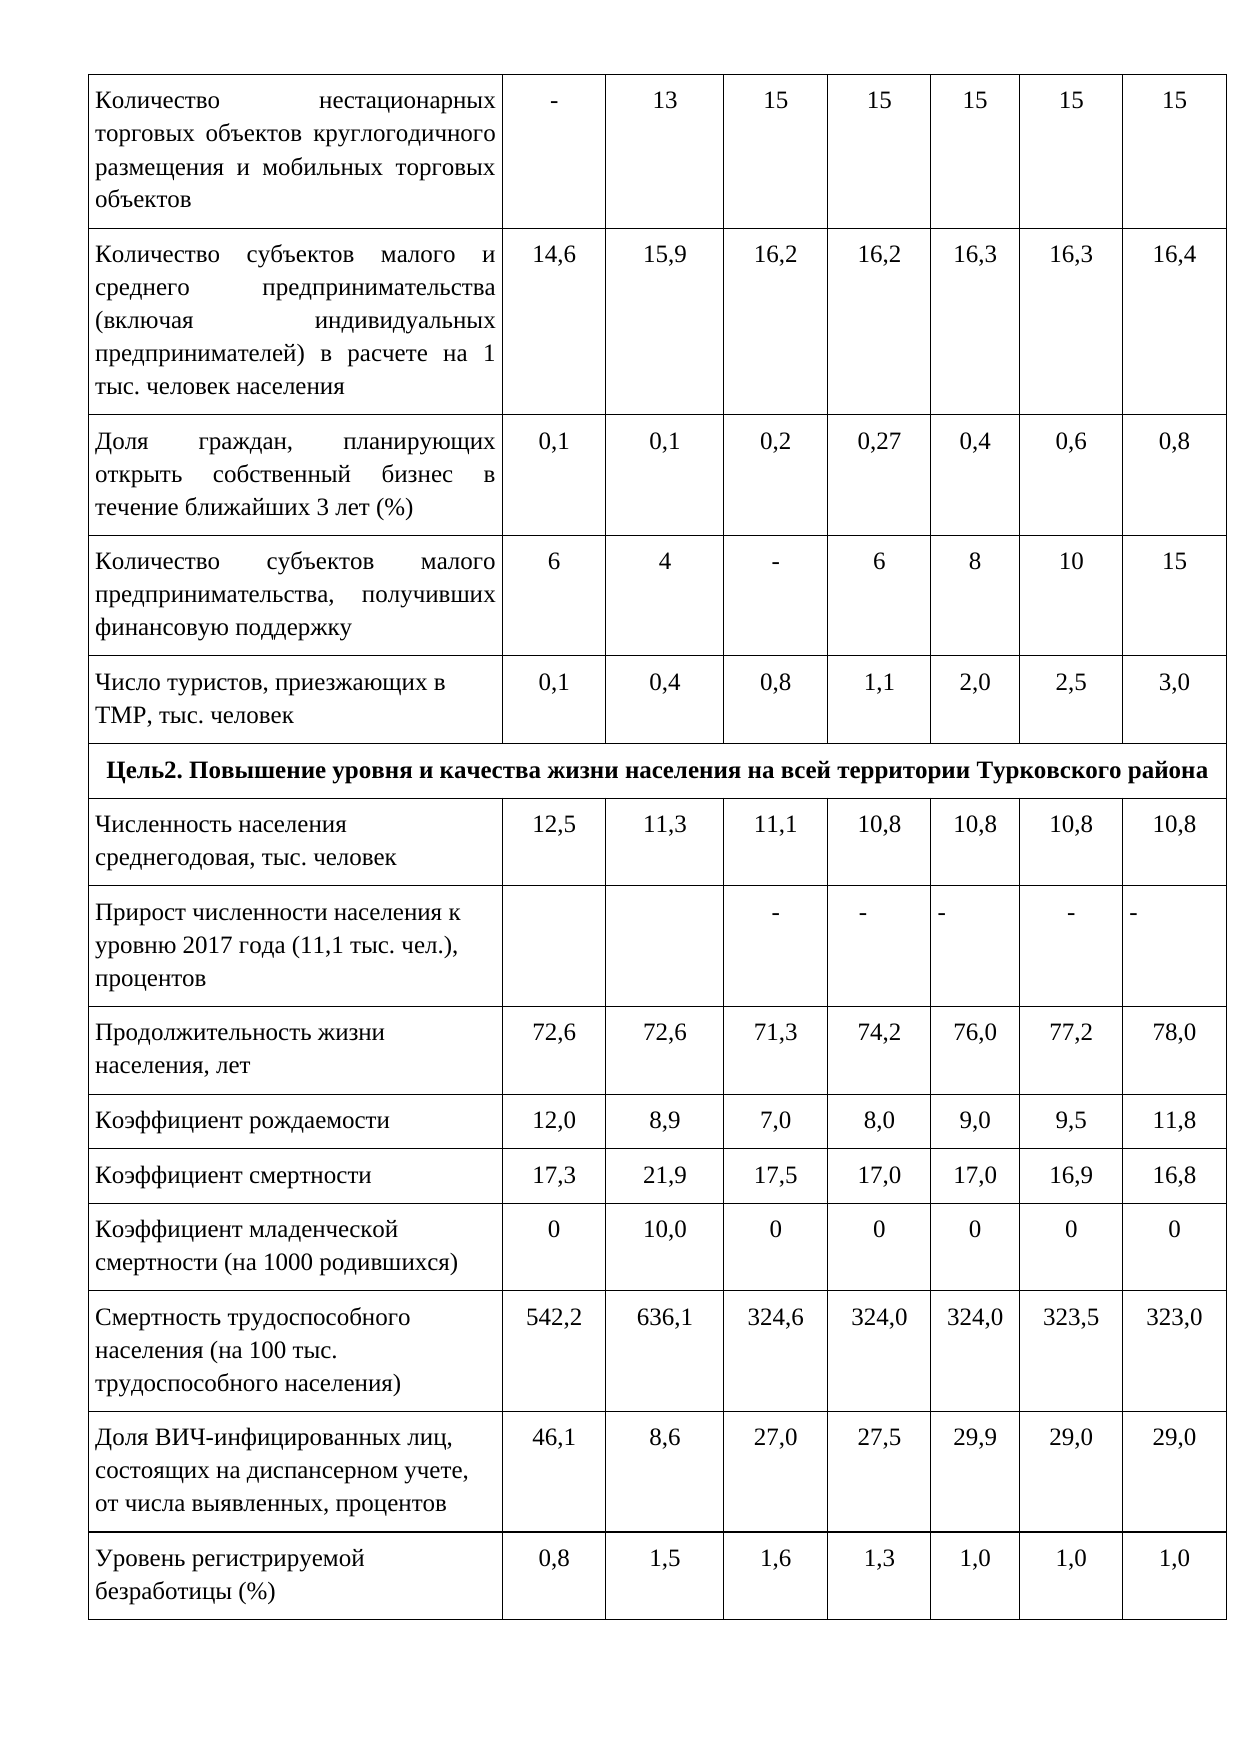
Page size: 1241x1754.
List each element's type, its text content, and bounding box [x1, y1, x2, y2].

table_cell - [1020, 886, 1122, 1006]
table_cell 71,3 [724, 1007, 827, 1093]
table_cell Коэффициент младенческой смертности (на 1000 родившихся) [89, 1204, 502, 1290]
table_cell 77,2 [1020, 1007, 1122, 1093]
table_cell 76,0 [931, 1007, 1019, 1093]
table_cell 0,1 [606, 415, 723, 535]
table_cell 10,8 [828, 799, 930, 885]
table_cell Коэффициент смертности [89, 1149, 502, 1203]
table_cell 16,8 [1123, 1149, 1226, 1203]
table_cell - [828, 886, 930, 1006]
table_cell 12,5 [503, 799, 605, 885]
table_cell [606, 886, 723, 1006]
table_cell 10,8 [931, 799, 1019, 885]
table_cell 8,6 [606, 1412, 723, 1531]
table_cell 11,1 [724, 799, 827, 885]
table_cell 3,0 [1123, 656, 1226, 743]
table_cell 17,0 [828, 1149, 930, 1203]
table_cell 0,4 [606, 656, 723, 743]
table_cell 16,2 [828, 229, 930, 414]
table_cell 0,8 [724, 656, 827, 743]
table_cell 10,0 [606, 1204, 723, 1290]
table_cell Прирост численности населения к уровню 2017 года (11,1 тыс. чел.), процентов [89, 886, 502, 1006]
table_cell Число туристов, приезжающих в ТМР, тыс. человек [89, 656, 502, 743]
table_cell Цель2. Повышение уровня и качества жизни населения на всей территории Турковского района [89, 744, 1226, 798]
table_cell 16,3 [931, 229, 1019, 414]
table_cell 15 [1123, 75, 1226, 227]
table_cell 4 [606, 536, 723, 655]
table_cell 542,2 [503, 1291, 605, 1411]
table_cell 15 [724, 75, 827, 227]
table_cell - [724, 886, 827, 1006]
table_cell 636,1 [606, 1291, 723, 1411]
table_cell 324,6 [724, 1291, 827, 1411]
table_cell 12,0 [503, 1095, 605, 1148]
table_cell Количество нестационарных торговых объектов круглогодичного размещения и мобильных торговых объектов [89, 75, 502, 227]
table_cell 46,1 [503, 1412, 605, 1531]
table_cell 11,8 [1123, 1095, 1226, 1148]
table_cell 0,8 [503, 1533, 605, 1619]
table_cell 6 [503, 536, 605, 655]
table_cell 0 [1020, 1204, 1122, 1290]
table_cell 1,3 [828, 1533, 930, 1619]
table_cell 21,9 [606, 1149, 723, 1203]
table_cell 15 [828, 75, 930, 227]
table_cell 8,9 [606, 1095, 723, 1148]
table_cell 323,0 [1123, 1291, 1226, 1411]
table_cell 17,5 [724, 1149, 827, 1203]
table_cell [503, 886, 605, 1006]
table_cell Количество субъектов малого предпринимательства, получивших финансовую поддержку [89, 536, 502, 655]
table_cell 0,27 [828, 415, 930, 535]
table_cell 0 [1123, 1204, 1226, 1290]
table_cell 2,5 [1020, 656, 1122, 743]
table_cell 78,0 [1123, 1007, 1226, 1093]
table_cell 9,5 [1020, 1095, 1122, 1148]
table_cell 0 [931, 1204, 1019, 1290]
table_cell 1,0 [931, 1533, 1019, 1619]
table_cell Количество субъектов малого и среднего предпринимательства (включая индивидуальных предпринимателей) в расчете на 1 тыс. человек населения [89, 229, 502, 414]
table_cell 9,0 [931, 1095, 1019, 1148]
table_cell 27,5 [828, 1412, 930, 1531]
table_cell 29,0 [1020, 1412, 1122, 1531]
table_cell 0 [724, 1204, 827, 1290]
table_cell 16,3 [1020, 229, 1122, 414]
table_cell 8,0 [828, 1095, 930, 1148]
table_cell 29,9 [931, 1412, 1019, 1531]
table_cell - [931, 886, 1019, 1006]
table_cell 74,2 [828, 1007, 930, 1093]
table_cell Доля ВИЧ-инфицированных лиц, состоящих на диспансерном учете, от числа выявленных, процентов [89, 1412, 502, 1531]
table_cell Доля граждан, планирующих открыть собственный бизнес в течение ближайших 3 лет (%) [89, 415, 502, 535]
table_cell 15 [1020, 75, 1122, 227]
table_cell 10 [1020, 536, 1122, 655]
table_cell 27,0 [724, 1412, 827, 1531]
table_cell Продолжительность жизни населения, лет [89, 1007, 502, 1093]
table_cell 1,0 [1123, 1533, 1226, 1619]
table_cell 323,5 [1020, 1291, 1122, 1411]
table_cell 15 [931, 75, 1019, 227]
table_cell 0,1 [503, 415, 605, 535]
table_cell 15 [1123, 536, 1226, 655]
table_cell 14,6 [503, 229, 605, 414]
table_cell 0,2 [724, 415, 827, 535]
table_cell 6 [828, 536, 930, 655]
table_cell 0 [503, 1204, 605, 1290]
table_cell 1,1 [828, 656, 930, 743]
table_cell 8 [931, 536, 1019, 655]
table_cell 17,3 [503, 1149, 605, 1203]
table_cell 0,8 [1123, 415, 1226, 535]
table_cell Численность населения среднегодовая, тыс. человек [89, 799, 502, 885]
table_cell 10,8 [1020, 799, 1122, 885]
table_cell 11,3 [606, 799, 723, 885]
table_cell 15,9 [606, 229, 723, 414]
table_cell - [1123, 886, 1226, 1006]
table_cell 7,0 [724, 1095, 827, 1148]
table_cell 16,2 [724, 229, 827, 414]
table_cell 1,6 [724, 1533, 827, 1619]
table_cell Коэффициент рождаемости [89, 1095, 502, 1148]
table_cell 0,6 [1020, 415, 1122, 535]
table_cell 10,8 [1123, 799, 1226, 885]
table_cell 1,0 [1020, 1533, 1122, 1619]
table_cell 13 [606, 75, 723, 227]
table_cell 0 [828, 1204, 930, 1290]
table_cell 16,4 [1123, 229, 1226, 414]
table_cell 0,1 [503, 656, 605, 743]
table_cell 324,0 [828, 1291, 930, 1411]
table_cell - [724, 536, 827, 655]
table_cell Смертность трудоспособного населения (на 100 тыс. трудоспособного населения) [89, 1291, 502, 1411]
table_cell 1,5 [606, 1533, 723, 1619]
table_cell 2,0 [931, 656, 1019, 743]
table_cell Уровень регистрируемой безработицы (%) [89, 1533, 502, 1619]
table_cell - [503, 75, 605, 227]
table_cell 16,9 [1020, 1149, 1122, 1203]
table_cell 17,0 [931, 1149, 1019, 1203]
table_cell 29,0 [1123, 1412, 1226, 1531]
table_cell 72,6 [503, 1007, 605, 1093]
table_cell 72,6 [606, 1007, 723, 1093]
table_cell 0,4 [931, 415, 1019, 535]
table_cell 324,0 [931, 1291, 1019, 1411]
